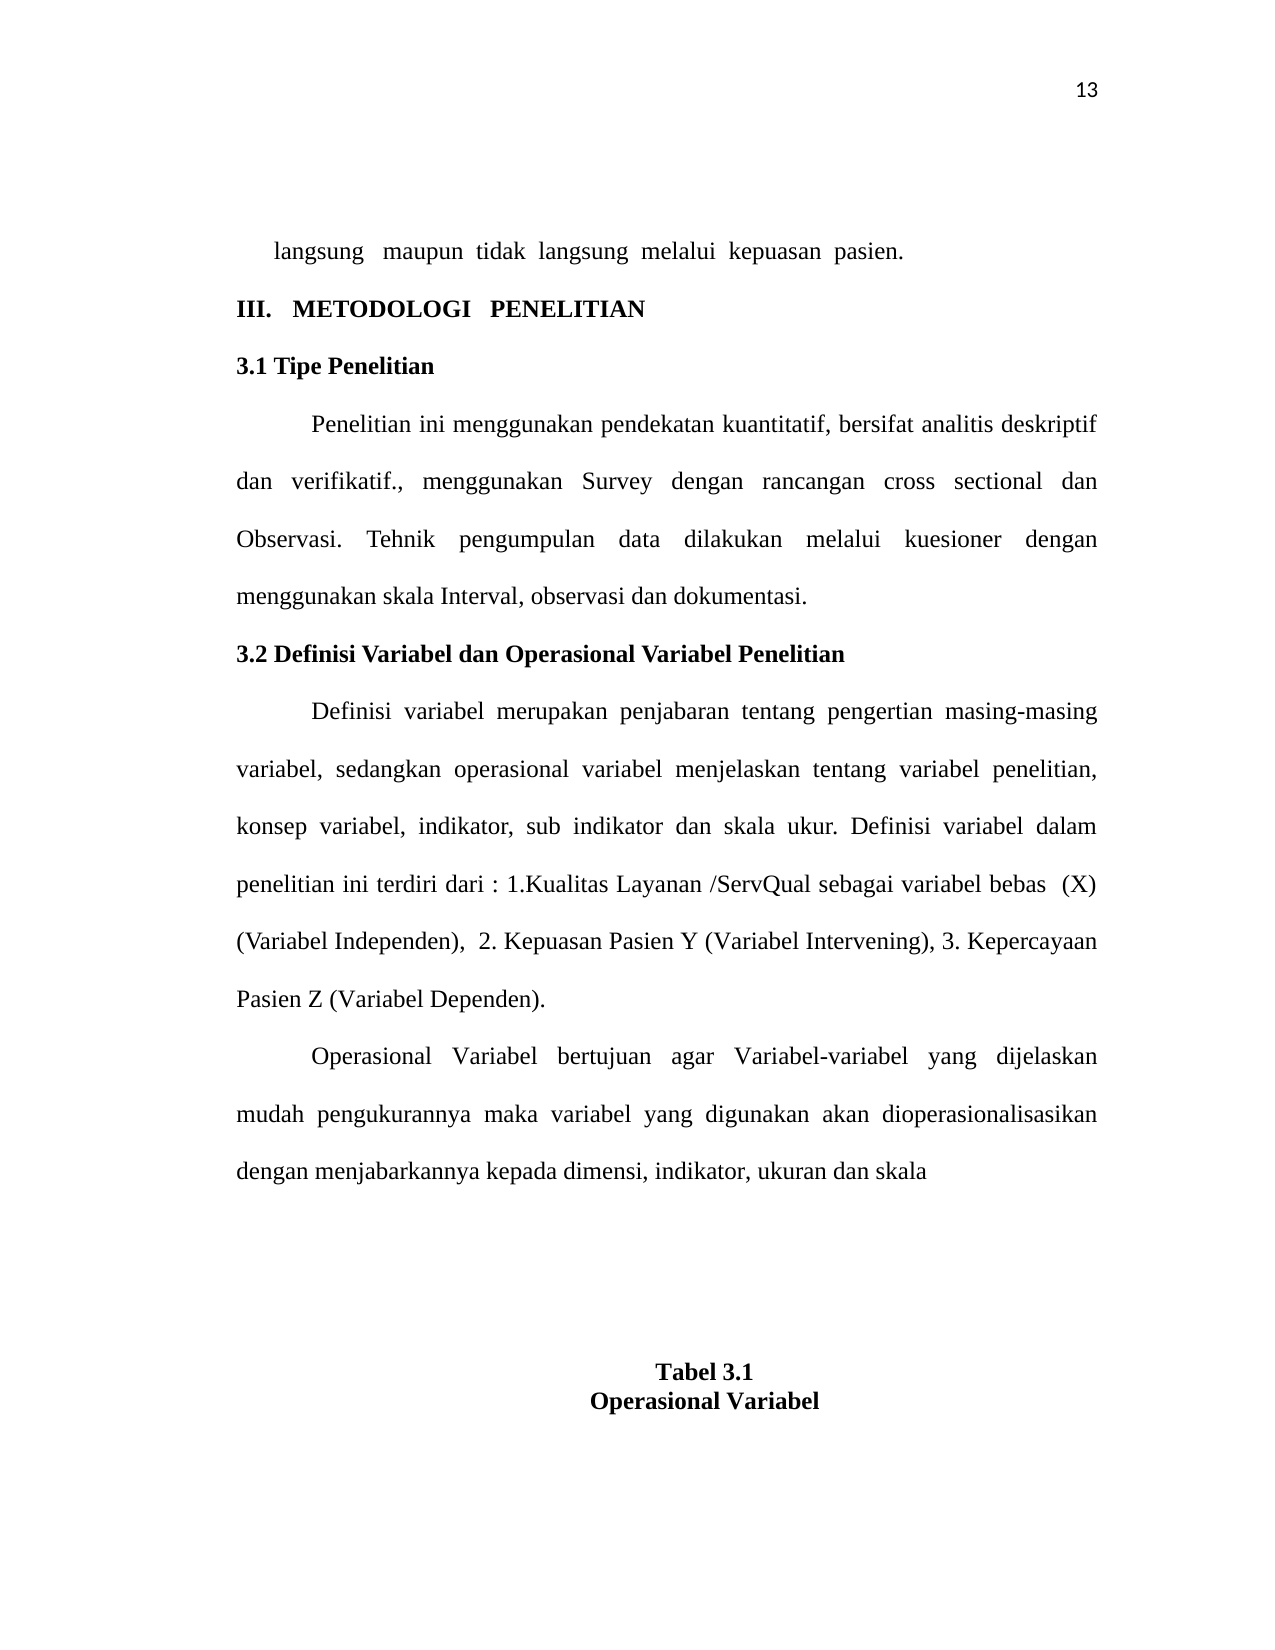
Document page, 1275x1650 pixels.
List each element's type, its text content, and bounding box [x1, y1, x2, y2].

text 3.2 Definisi Variabel dan Operasional Variabel Penelitian [236, 639, 1098, 667]
text Penelitian ini menggunakan pendekatan kuantitatif, bersifat analitis deskriptif dan verifikatif., menggunakan Survey dengan rancangan cross sectional dan Observasi. Tehnik pengumpulan data dilakukan melalui kuesioner dengan menggunakan skala Interval, observasi dan dokumentasi. [236, 409, 1098, 610]
text 3.1 Tipe Penelitian [236, 351, 1098, 380]
list METODOLOGI PENELITIAN [236, 294, 1098, 322]
text Operasional Variabel [236, 1386, 1098, 1415]
text Definisi variabel merupakan penjabaran tentang pengertian masing-masing variabel, sedangkan operasional variabel menjelaskan tentang variabel penelitian, konsep variabel, indikator, sub indikator dan skala ukur. Definisi variabel dalam penelitian ini terdiri dari : 1.Kualitas Layanan /ServQual sebagai variabel bebas (X) (Variabel Independen), 2. Kepuasan Pasien Y (Variabel Intervening), 3. Kepercayaan Pasien Z (Variabel Dependen). [236, 696, 1098, 1012]
text Tabel 3.1 [236, 1357, 1098, 1386]
text Operasional Variabel bertujuan agar Variabel-variabel yang dijelaskan mudah pengukurannya maka variabel yang digunakan akan dioperasionalisasikan dengan menjabarkannya kepada dimensi, indikator, ukuran dan skala [236, 1041, 1098, 1185]
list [236, 236, 1098, 265]
